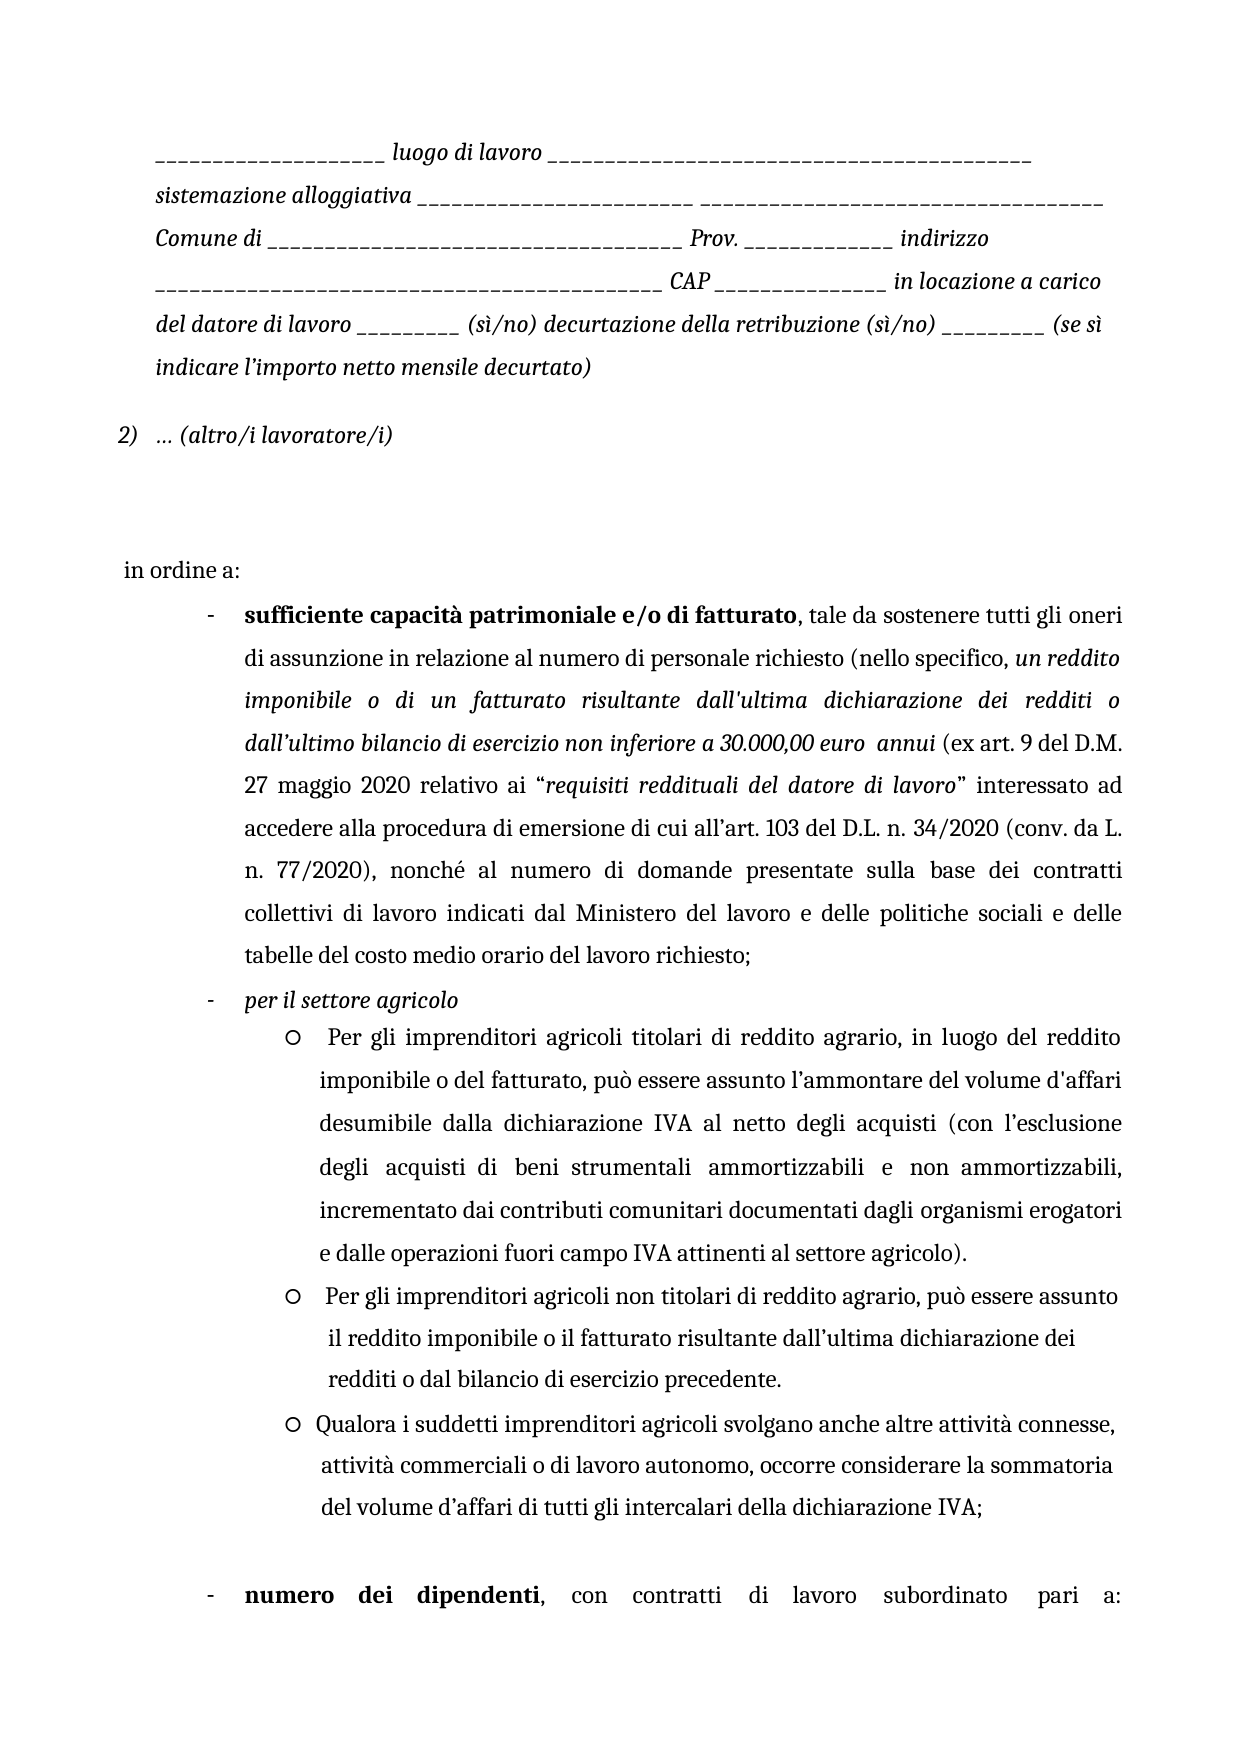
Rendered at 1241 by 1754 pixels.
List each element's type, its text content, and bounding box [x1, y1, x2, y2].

text in ordine a: [123, 556, 1138, 585]
text Per gli imprenditori agricoli titolari di reddito agrario, in luogo del reddito imponibile o del fatturato, può essere assunto l’ammontare del volume d'affari desumibile dalla dichiarazione IVA al netto degli acquisti (con l’esclusione degli acquisti di beni strumentali ammortizzabili e non ammortizzabili, incrementato dai contributi comunitari documentati dagli organismi erogatori e dalle operazioni fuori campo IVA attinenti al settore agricolo). [283, 1023, 1122, 1267]
text Per gli imprenditori agricoli non titolari di reddito agrario, può essere assunto il reddito imponibile o il fatturato risultante dall’ultima dichiarazione dei redditi o dal bilancio di esercizio precedente. [283, 1282, 1122, 1394]
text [155, 137, 1122, 382]
list … (altro/i lavoratore/i) [118, 421, 1122, 449]
list Qualora i suddetti imprenditori agricoli svolgano anche altre attività connesse, attività commerciali o di lavoro autonomo, occorre considerare la sommatoria del volume d’affari di tutti gli intercalari della dichiarazione IVA; [283, 1409, 1122, 1522]
list sufficiente capacità patrimoniale e/o di fatturato, tale da sostenere tutti gli oneri di assunzione in relazione al numero di personale richiesto (nello specifico, un reddito imponibile o di un fatturato risultante dall'ultima dichiarazione dei redditi o dall’ultimo bilancio di esercizio non inferiore a 30.000,00 euro annui (ex art. 9 del D.M. 27 maggio 2020 relativo ai “requisiti reddituali del datore di lavoro” interessato ad accedere alla procedura di emersione di cui all’art. 103 del D.L. n. 34/2020 (conv. da L. n. 77/2020), nonché al numero di domande presentate sulla base dei contratti collettivi di lavoro indicati dal Ministero del lavoro e delle politiche sociali e delle tabelle del costo medio orario del lavoro richiesto; [207, 599, 1123, 970]
list per il settore agricolo [207, 984, 1138, 1015]
list numero dei dipendenti, con contratti di lavoro subordinato pari a: [207, 1579, 1138, 1610]
